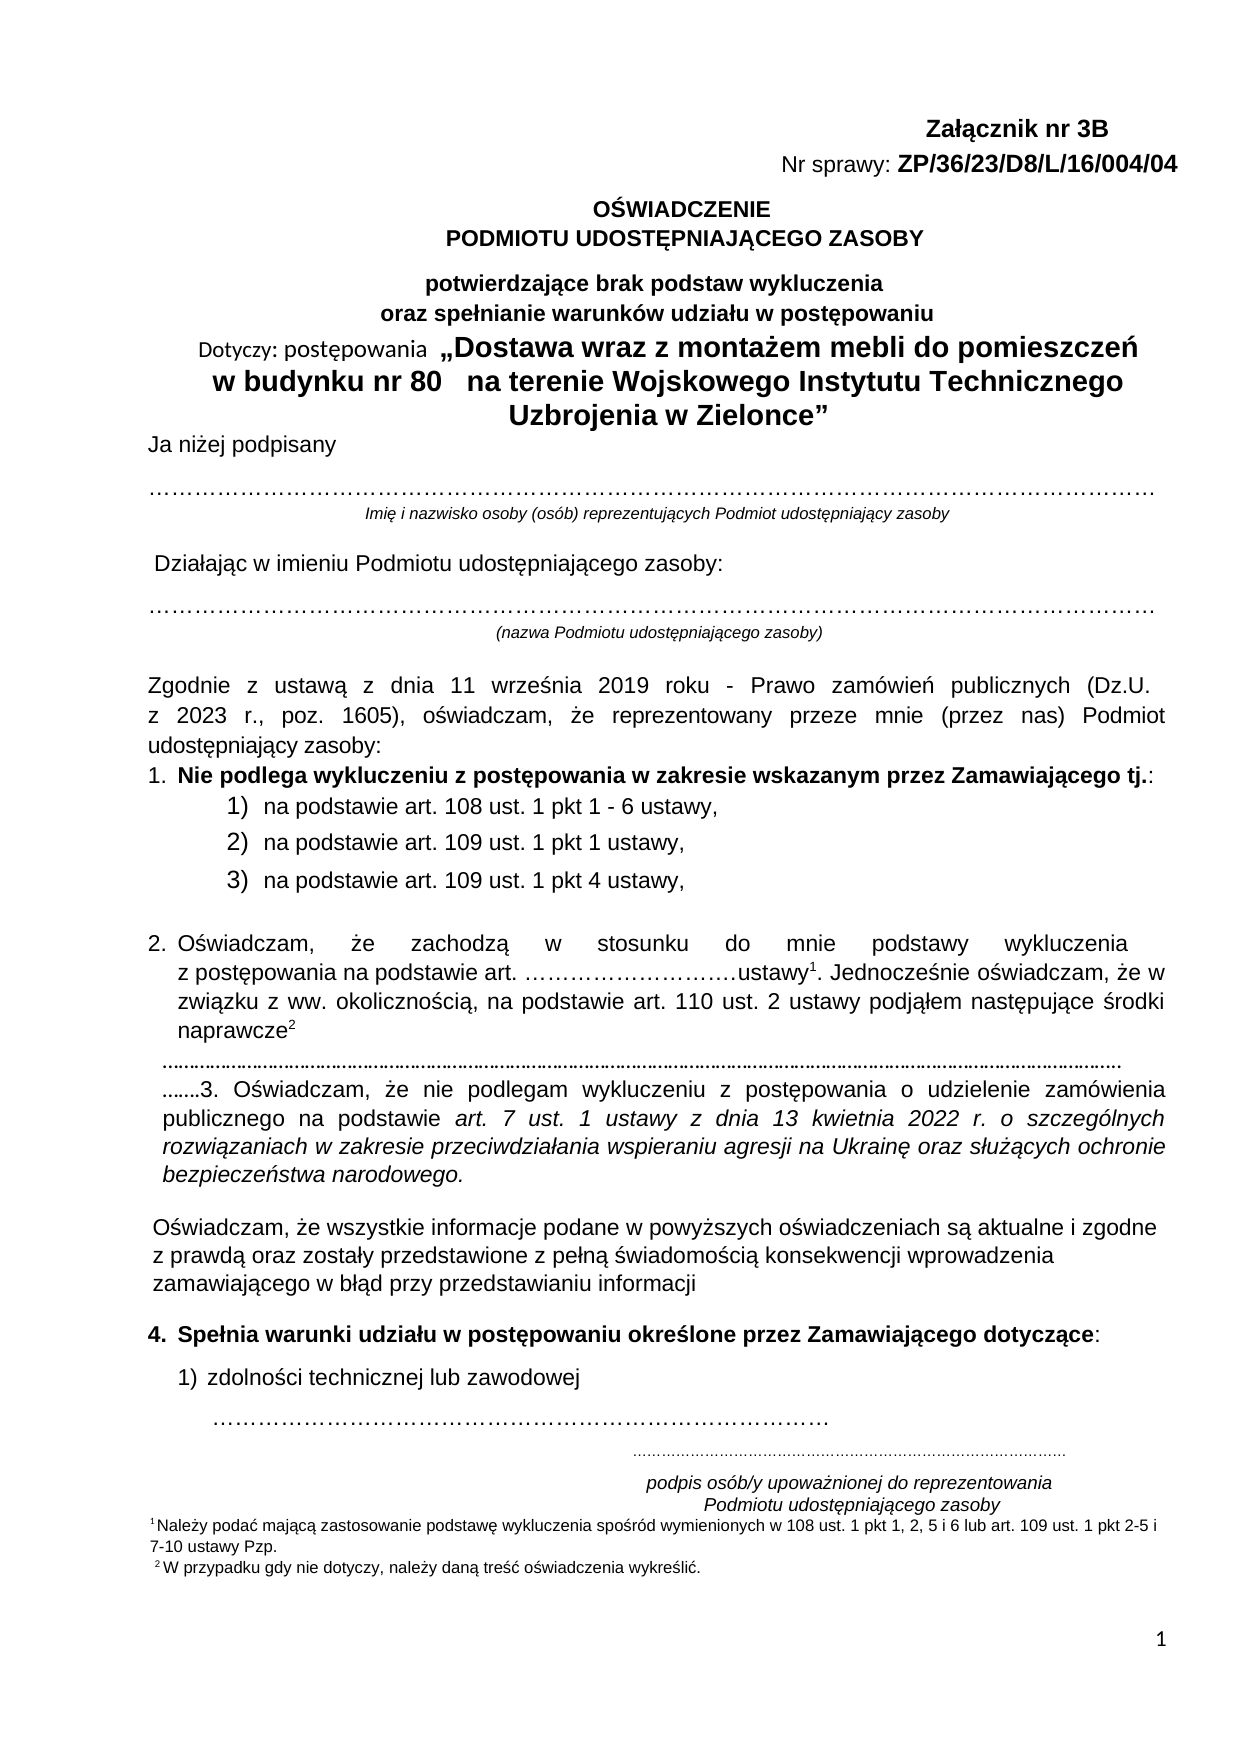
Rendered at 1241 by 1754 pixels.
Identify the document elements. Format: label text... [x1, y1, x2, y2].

text Działając w imieniu Podmiotu udostępniającego zasoby: [148, 549, 1167, 576]
text potwierdzające brak podstaw wykluczenia oraz spełnianie warunków udziału w postępowaniu [148, 270, 1167, 326]
text ……………………………………………………………………………… podpis osób/y upoważnionej do reprezentowania Podmiotu udostępniającego zasoby [532, 1443, 1167, 1515]
list ………………………………………………………………………………………………………………………………………………………………..…….3. Oświadczam, że nie podlegam wykluczeniu z postępowania o udzielenie zamówienia publicznego na podstawie art. 7 ust. 1 ustawy z dnia 13 kwietnia 2022 r. o szczególnych rozwiązaniach w zakresie przeciwdziałania wspieraniu agresji na Ukrainę oraz służących ochronie bezpieczeństwa narodowego. [162, 1046, 1167, 1187]
text Nr sprawy: ZP/36/23/D8/L/16/004/04 [192, 149, 1178, 177]
list na podstawie art. 109 ust. 1 pkt 4 ustawy, [226, 865, 1158, 894]
text Dotyczy: postępowania „Dostawa wraz z montażem mebli do pomieszczeń w budynku nr 80 na terenie Wojskowego Instytutu Technicznego Uzbrojenia w Zielonce” [148, 330, 1189, 431]
text ……………………………………………………………………… [148, 1403, 1167, 1430]
text Oświadczam, że wszystkie informacje podane w powyższych oświadczeniach są aktualne i zgodne z prawdą oraz zostały przedstawione z pełną świadomością konsekwencji wprowadzenia zamawiającego w błąd przy przedstawianiu informacji [152, 1214, 1167, 1296]
list Spełnia warunki udziału w postępowaniu określone przez Zamawiającego dotyczące: [148, 1321, 1167, 1348]
text …………………………………………………………………………………………………………………… [148, 592, 1167, 619]
list na podstawie art. 109 ust. 1 pkt 1 ustawy, [226, 827, 1158, 856]
text OŚWIADCZENIE PODMIOTU UDOSTĘPNIAJĄCEGO ZASOBY [192, 196, 1178, 251]
list zdolności technicznej lub zawodowej [177, 1364, 1167, 1390]
subtitle Załącznik nr 3B [148, 114, 1167, 142]
text (nazwa Podmiotu udostępniającego zasoby) [148, 622, 1167, 642]
text 1 Należy podać mającą zastosowanie podstawę wykluczenia spośród wymienionych w 108 ust. 1 pkt 1, 2, 5 i 6 lub art. 109 ust. 1 pkt 2-5 i 7-10 ustawy Pzp. 2 W przypadku gdy nie dotyczy, należy daną treść oświadczenia wykreślić. [149, 1515, 1165, 1577]
text …………………………………………………………………………………………………………………… [148, 474, 1167, 500]
list na podstawie art. 108 ust. 1 pkt 1 - 6 ustawy, [226, 791, 1158, 820]
text Ja niżej podpisany [148, 431, 1167, 457]
list Nie podlega wykluczeniu z postępowania w zakresie wskazanym przez Zamawiającego tj.: [148, 762, 1165, 789]
text Imię i nazwisko osoby (osób) reprezentujących Podmiot udostępniający zasoby [148, 504, 1167, 523]
text Zgodnie z ustawą z dnia 11 września 2019 roku - Prawo zamówień publicznych (Dz.U. z 2023 r., poz. 1605), oświadczam, że reprezentowany przeze mnie (przez nas) Podmiot udostępniający zasoby: [148, 672, 1167, 759]
list Oświadczam, że zachodzą w stosunku do mnie podstawy wykluczenia z postępowania na podstawie art. ………………………. ustawy1. Jednocześnie oświadczam, że w związku z ww. okolicznością, na podstawie art. 110 ust. 2 ustawy podjąłem następujące środki naprawcze2 [148, 930, 1165, 1043]
